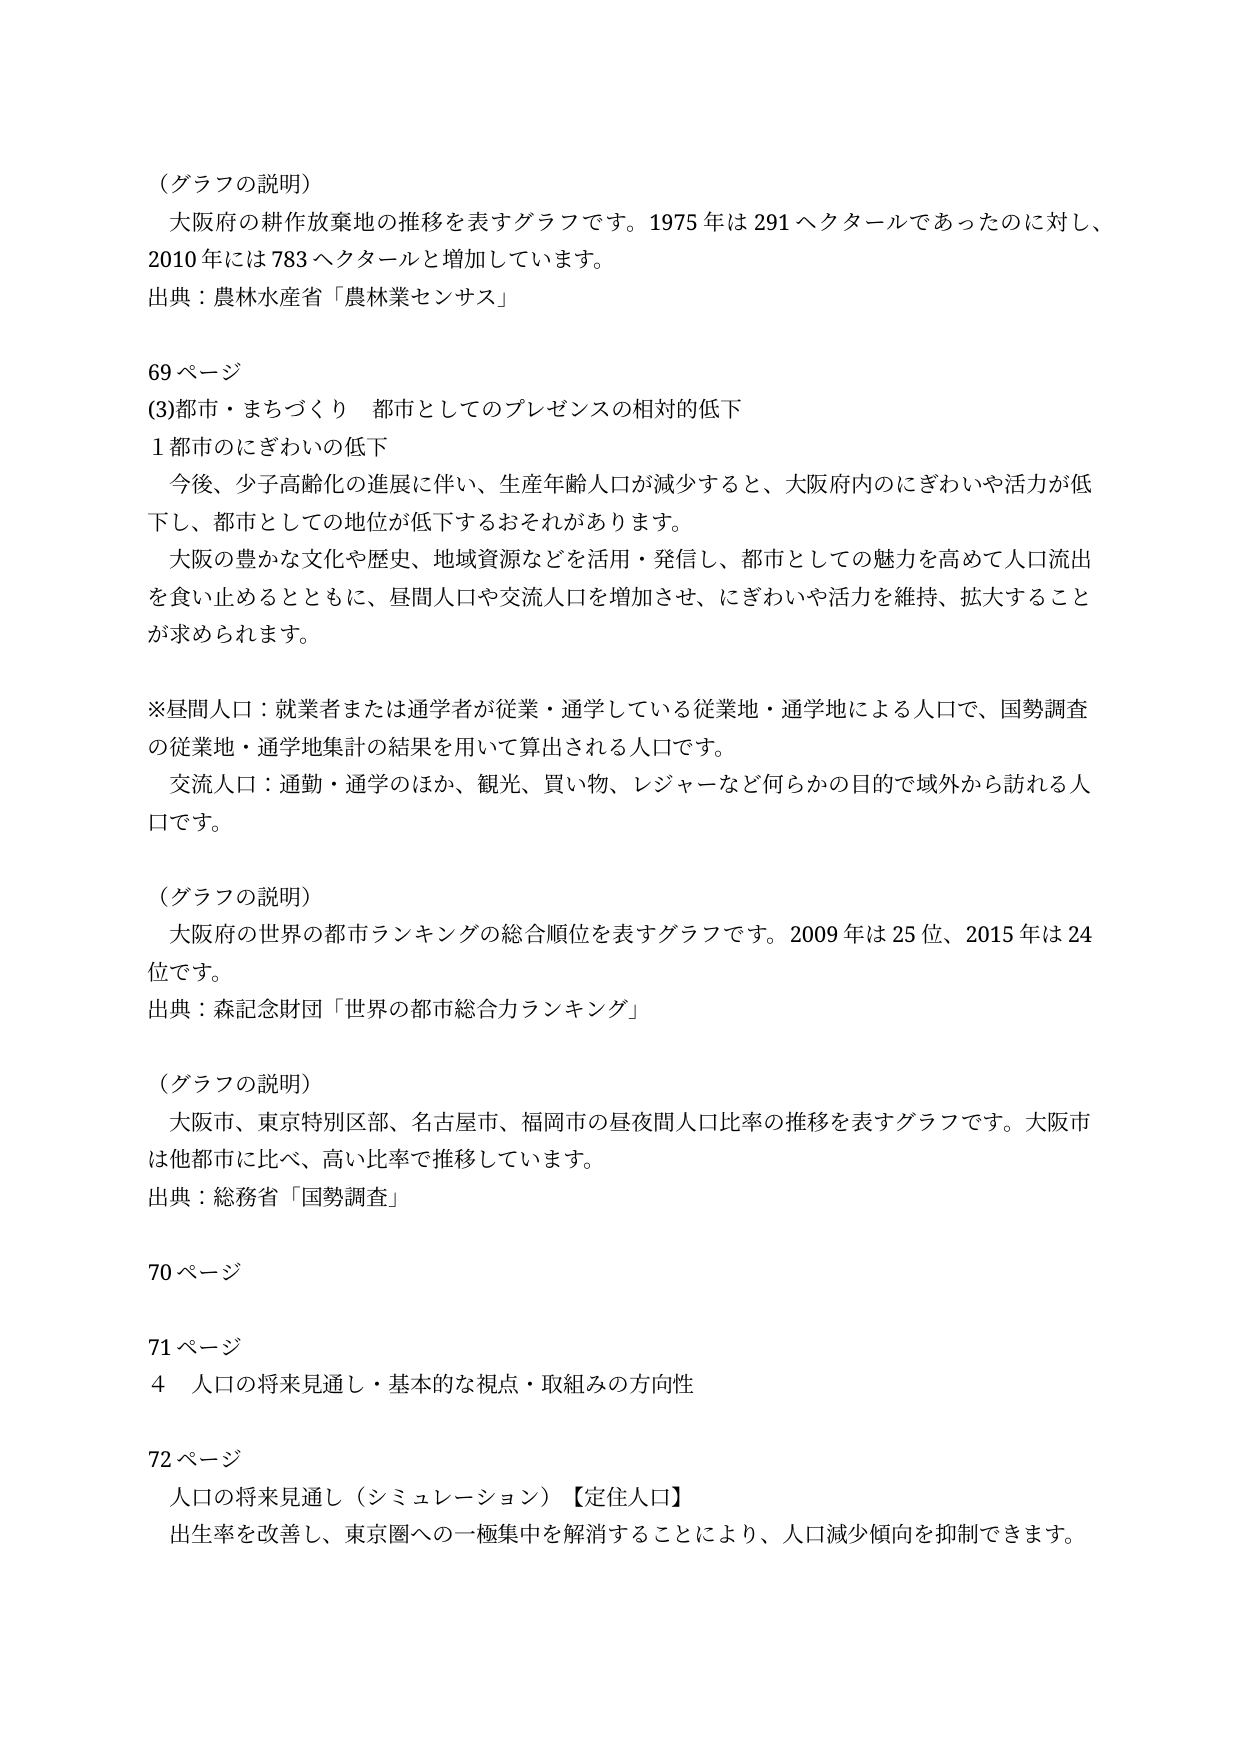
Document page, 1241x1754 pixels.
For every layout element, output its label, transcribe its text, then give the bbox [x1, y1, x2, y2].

text 出典：農林水産省「農林業センサス」 [148, 277, 1092, 314]
text 大阪府の耕作放棄地の推移を表すグラフです。1975年は291ヘクタールであったのに対し、2010年には783ヘクタールと増加しています。 [148, 202, 1092, 277]
text （グラフの説明） [148, 164, 1092, 202]
text 大阪府の世界の都市ランキングの総合順位を表すグラフです。2009年は25位、2015年は24位です。 [148, 914, 1092, 989]
text 人口の将来見通し（シミュレーション）【定住人口】 [148, 1477, 1092, 1514]
text 71ページ [148, 1327, 1092, 1364]
text 70ページ [148, 1252, 1092, 1289]
text （グラフの説明） [148, 1064, 1092, 1102]
text 出典：総務省「国勢調査」 [148, 1177, 1092, 1214]
text 出生率を改善し、東京圏への一極集中を解消することにより、人口減少傾向を抑制できます。 [148, 1514, 1092, 1552]
text （グラフの説明） [148, 877, 1092, 914]
text 72ページ [148, 1439, 1092, 1477]
text (3)都市・まちづくり 都市としてのプレゼンスの相対的低下 [148, 389, 1092, 427]
text 大阪の豊かな文化や歴史、地域資源などを活用・発信し、都市としての魅力を高めて人口流出を食い止めるとともに、昼間人口や交流人口を増加させ、にぎわいや活力を維持、拡大することが求められます。 [148, 539, 1092, 652]
text ※昼間人口：就業者または通学者が従業・通学している従業地・通学地による人口で、国勢調査の従業地・通学地集計の結果を用いて算出される人口です。 [148, 689, 1092, 764]
text 69ページ [148, 352, 1092, 389]
text 大阪市、東京特別区部、名古屋市、福岡市の昼夜間人口比率の推移を表すグラフです。大阪市は他都市に比べ、高い比率で推移しています。 [148, 1102, 1092, 1177]
text 出典：森記念財団「世界の都市総合力ランキング」 [148, 989, 1092, 1027]
text 今後、少子高齢化の進展に伴い、生産年齢人口が減少すると、大阪府内のにぎわいや活力が低下し、都市としての地位が低下するおそれがあります。 [148, 464, 1092, 539]
text １都市のにぎわいの低下 [148, 427, 1092, 464]
text ４ 人口の将来見通し・基本的な視点・取組みの方向性 [148, 1364, 1092, 1402]
text 交流人口：通勤・通学のほか、観光、買い物、レジャーなど何らかの目的で域外から訪れる人口です。 [148, 764, 1092, 839]
